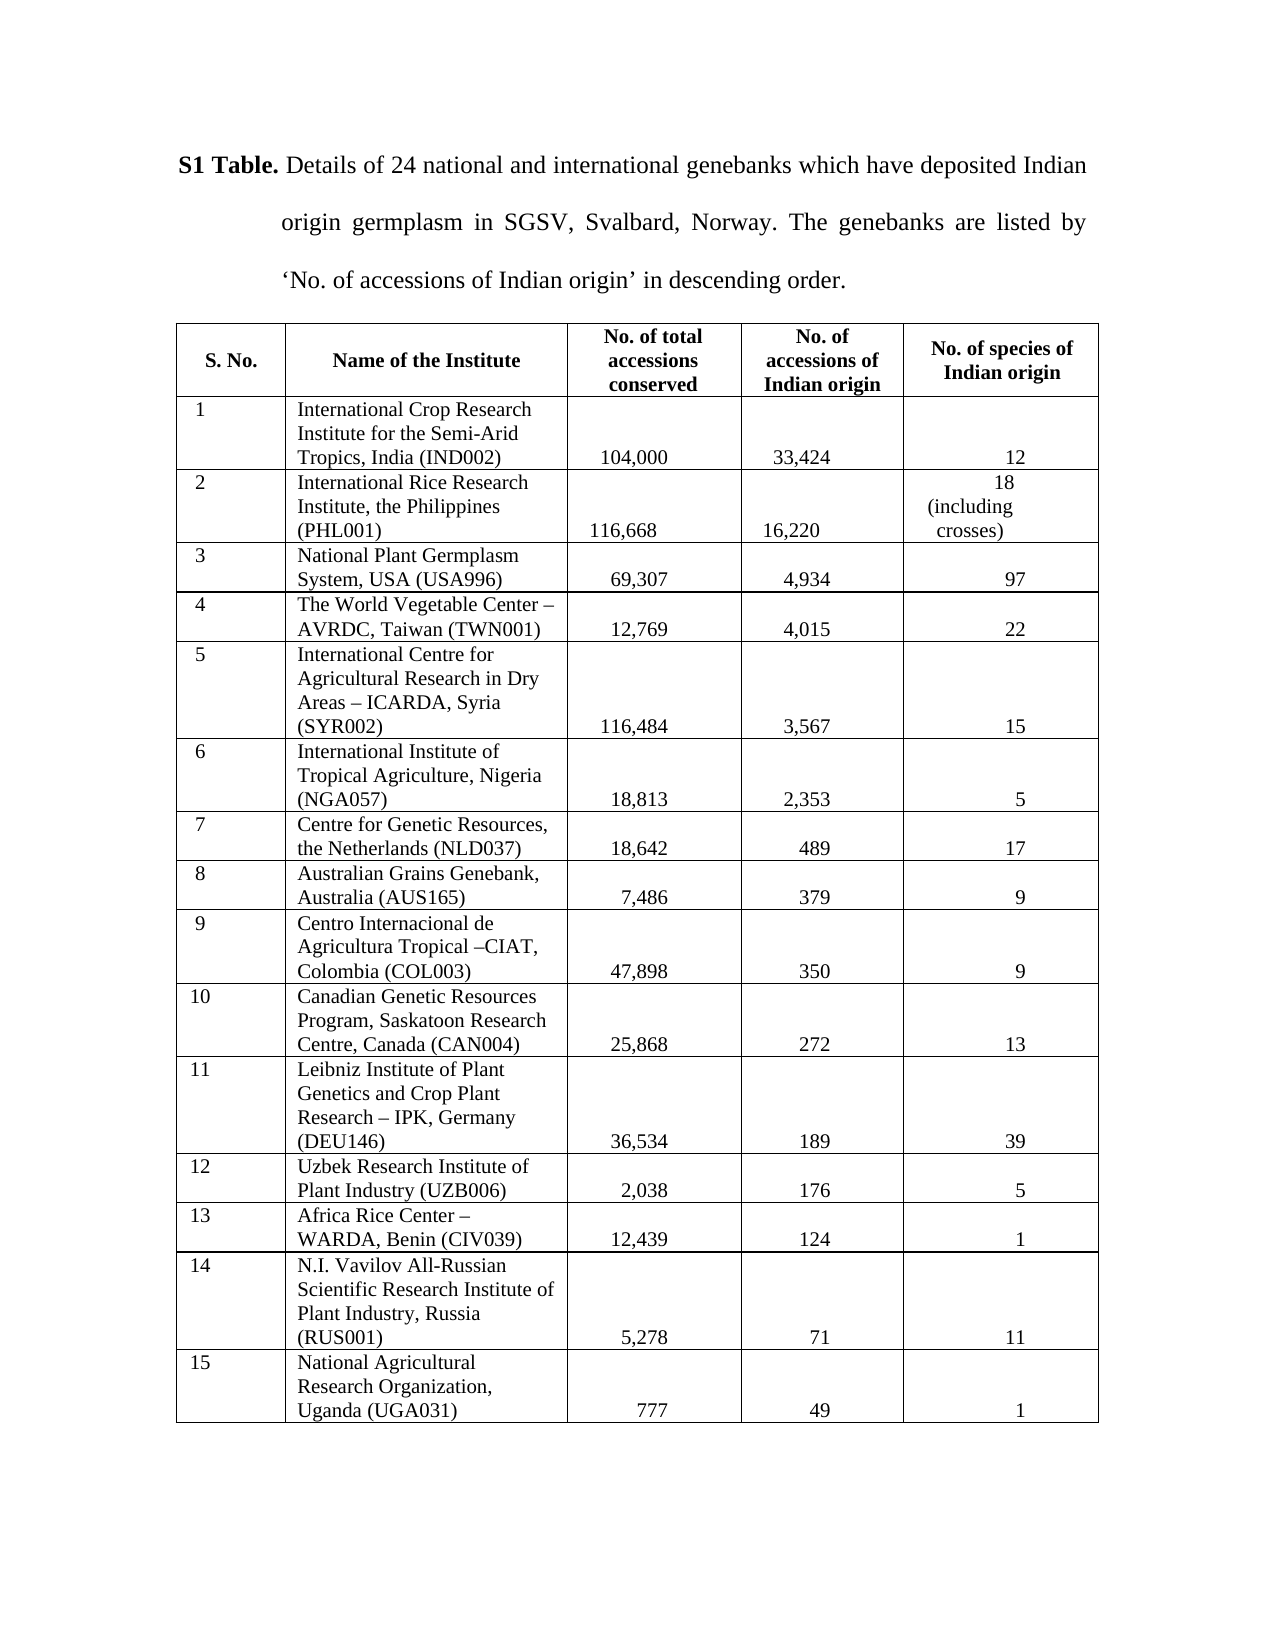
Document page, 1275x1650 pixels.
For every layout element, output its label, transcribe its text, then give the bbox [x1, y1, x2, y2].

table_cell International Rice Research Institute, the Philippines (PHL001) [286, 470, 567, 542]
table_cell 272 [742, 984, 903, 1056]
table_cell National Agricultural Research Organization, Uganda (UGA031) [286, 1350, 567, 1422]
table_cell 39 [904, 1057, 1098, 1153]
table_cell 11 [177, 1057, 285, 1153]
table_cell 5,278 [568, 1253, 741, 1349]
table_cell 350 [742, 910, 903, 983]
table_cell 14 [177, 1253, 285, 1349]
table_cell 6 [177, 739, 285, 811]
table_cell 12,439 [568, 1203, 741, 1251]
table_cell 176 [742, 1154, 903, 1202]
table_cell 379 [742, 861, 903, 909]
table_cell 47,898 [568, 910, 741, 983]
table_header No. of total accessions conserved [568, 324, 741, 396]
table_cell 2,353 [742, 739, 903, 811]
table_cell 22 [904, 593, 1098, 641]
table_cell 12,769 [568, 593, 741, 641]
table_cell 49 [742, 1350, 903, 1422]
table_cell Africa Rice Center – WARDA, Benin (CIV039) [286, 1203, 567, 1251]
table_cell 4,934 [742, 543, 903, 591]
table_cell 489 [742, 812, 903, 860]
table_cell The World Vegetable Center – AVRDC, Taiwan (TWN001) [286, 593, 567, 641]
table_cell International Centre for Agricultural Research in Dry Areas – ICARDA, Syria (SYR002) [286, 642, 567, 738]
table_cell 33,424 [742, 397, 903, 469]
table_cell 116,668 [568, 470, 741, 542]
table_cell 5 [904, 739, 1098, 811]
table_cell 4 [177, 593, 285, 641]
table_cell 7 [177, 812, 285, 860]
table_cell 18,642 [568, 812, 741, 860]
table_cell 1 [177, 397, 285, 469]
table_cell Uzbek Research Institute of Plant Industry (UZB006) [286, 1154, 567, 1202]
table_cell 69,307 [568, 543, 741, 591]
table_cell 5 [177, 642, 285, 738]
table_cell N.I. Vavilov All-Russian Scientific Research Institute of Plant Industry, Russia (RUS001) [286, 1253, 567, 1349]
table_cell Centro Internacional de Agricultura Tropical –CIAT, Colombia (COL003) [286, 910, 567, 983]
table_cell 1 [904, 1203, 1098, 1251]
table_cell 10 [177, 984, 285, 1056]
table_cell 5 [904, 1154, 1098, 1202]
table_header No. of species of Indian origin [904, 324, 1098, 396]
table_header S. No. [177, 324, 285, 396]
table_cell 18 (including crosses) [904, 470, 1098, 542]
table_cell 9 [904, 910, 1098, 983]
table_cell 1 [904, 1350, 1098, 1422]
table_cell National Plant Germplasm System, USA (USA996) [286, 543, 567, 591]
table_cell 777 [568, 1350, 741, 1422]
table_cell Leibniz Institute of Plant Genetics and Crop Plant Research – IPK, Germany (DEU146) [286, 1057, 567, 1153]
table_cell Australian Grains Genebank, Australia (AUS165) [286, 861, 567, 909]
table_cell 25,868 [568, 984, 741, 1056]
table_cell 3 [177, 543, 285, 591]
table_cell 3,567 [742, 642, 903, 738]
table_cell 18,813 [568, 739, 741, 811]
table_cell 2 [177, 470, 285, 542]
table_cell 13 [177, 1203, 285, 1251]
table_cell 15 [904, 642, 1098, 738]
table_header Name of the Institute [286, 324, 567, 396]
table_cell 189 [742, 1057, 903, 1153]
table_cell 4,015 [742, 593, 903, 641]
table_cell 13 [904, 984, 1098, 1056]
table_cell Centre for Genetic Resources, the Netherlands (NLD037) [286, 812, 567, 860]
table_cell 12 [904, 397, 1098, 469]
table_cell 104,000 [568, 397, 741, 469]
table_cell 97 [904, 543, 1098, 591]
table_cell 116,484 [568, 642, 741, 738]
table_cell 36,534 [568, 1057, 741, 1153]
table_cell 17 [904, 812, 1098, 860]
table_cell 9 [177, 910, 285, 983]
table_cell 16,220 [742, 470, 903, 542]
table_cell 7,486 [568, 861, 741, 909]
table_cell International Crop Research Institute for the Semi-Arid Tropics, India (IND002) [286, 397, 567, 469]
table_cell International Institute of Tropical Agriculture, Nigeria (NGA057) [286, 739, 567, 811]
table_cell 15 [177, 1350, 285, 1422]
table_cell 71 [742, 1253, 903, 1349]
table_header No. of accessions of Indian origin [742, 324, 903, 396]
table_cell 11 [904, 1253, 1098, 1349]
table_cell 12 [177, 1154, 285, 1202]
text S1 Table. Details of 24 national and international genebanks which have deposited Indian origin germplasm in SGSV, Svalbard, Norway. The genebanks are listed by ‘No. of accessions of Indian origin’ in descending order. [178, 150, 1087, 294]
table_cell 124 [742, 1203, 903, 1251]
table_cell 2,038 [568, 1154, 741, 1202]
table_cell 8 [177, 861, 285, 909]
table_cell 9 [904, 861, 1098, 909]
table_cell Canadian Genetic Resources Program, Saskatoon Research Centre, Canada (CAN004) [286, 984, 567, 1056]
